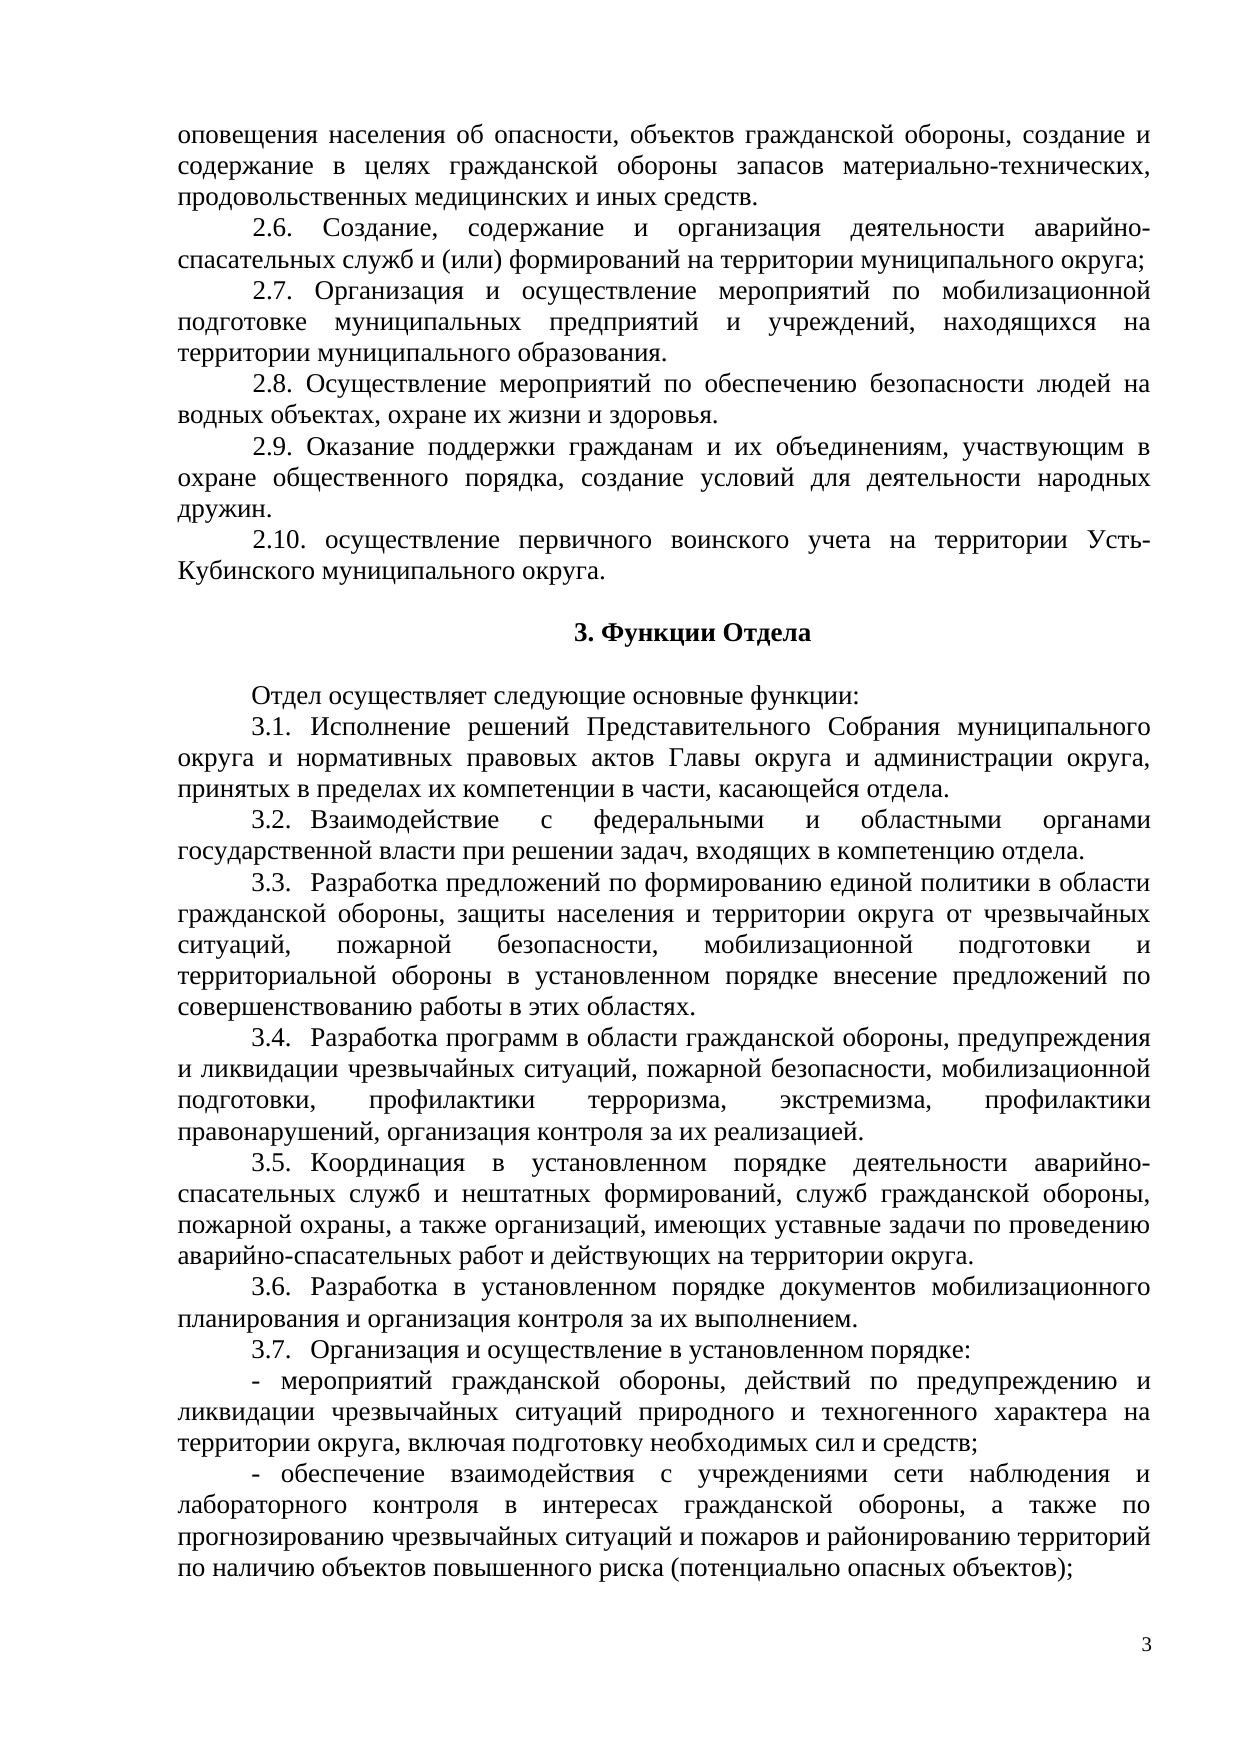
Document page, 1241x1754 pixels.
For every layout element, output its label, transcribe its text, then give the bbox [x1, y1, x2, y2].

text 2.6. Создание, содержание и организация деятельности аварийно-спасательных служб и (или) формирований на территории муниципального округа; [177, 212, 1152, 274]
text 3.3. Разработка предложений по формированию единой политики в области гражданской обороны, защиты населения и территории округа от чрезвычайных ситуаций, пожарной безопасности, мобилизационной подготовки и территориальной обороны в установленном порядке внесение предложений по совершенствованию работы в этих областях. [177, 866, 1152, 1021]
text 3.1. Исполнение решений Представительного Собрания муниципального округа и нормативных правовых актов Главы округа и администрации округа, принятых в пределах их компетенции в части, касающейся отдела. [177, 710, 1152, 803]
text 2.10. осуществление первичного воинского учета на территории Усть-Кубинского муниципального округа. [177, 523, 1152, 585]
text 2.8. Осуществление мероприятий по обеспечению безопасности людей на водных объектах, охране их жизни и здоровья. [177, 367, 1152, 429]
text Отдел осуществляет следующие основные функции: [177, 679, 1152, 710]
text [177, 118, 1152, 212]
text 3.6. Разработка в установленном порядке документов мобилизационного планирования и организация контроля за их выполнением. [177, 1271, 1152, 1333]
text 3.4. Разработка программ в области гражданской обороны, предупреждения и ликвидации чрезвычайных ситуаций, пожарной безопасности, мобилизационной подготовки, профилактики терроризма, экстремизма, профилактики правонарушений, организация контроля за их реализацией. [177, 1021, 1152, 1146]
text 2.9. Оказание поддержки гражданам и их объединениям, участвующим в охране общественного порядка, создание условий для деятельности народных дружин. [177, 429, 1152, 523]
text - мероприятий гражданской обороны, действий по предупреждению и ликвидации чрезвычайных ситуаций природного и техногенного характера на территории округа, включая подготовку необходимых сил и средств; [177, 1364, 1152, 1457]
text - обеспечение взаимодействия с учреждениями сети наблюдения и лабораторного контроля в интересах гражданской обороны, а также по прогнозированию чрезвычайных ситуаций и пожаров и районированию территорий по наличию объектов повышенного риска (потенциально опасных объектов); [177, 1457, 1152, 1582]
text 3.5. Координация в установленном порядке деятельности аварийно-спасательных служб и нештатных формирований, служб гражданской обороны, пожарной охраны, а также организаций, имеющих уставные задачи по проведению аварийно-спасательных работ и действующих на территории округа. [177, 1146, 1152, 1271]
text 3. Функции Отдела [177, 616, 1152, 648]
text 3.7. Организация и осуществление в установленном порядке: [177, 1333, 1152, 1364]
text 2.7. Организация и осуществление мероприятий по мобилизационной подготовке муниципальных предприятий и учреждений, находящихся на территории муниципального образования. [177, 274, 1152, 367]
text 3.2. Взаимодействие с федеральными и областными органами государственной власти при решении задач, входящих в компетенцию отдела. [177, 803, 1152, 866]
